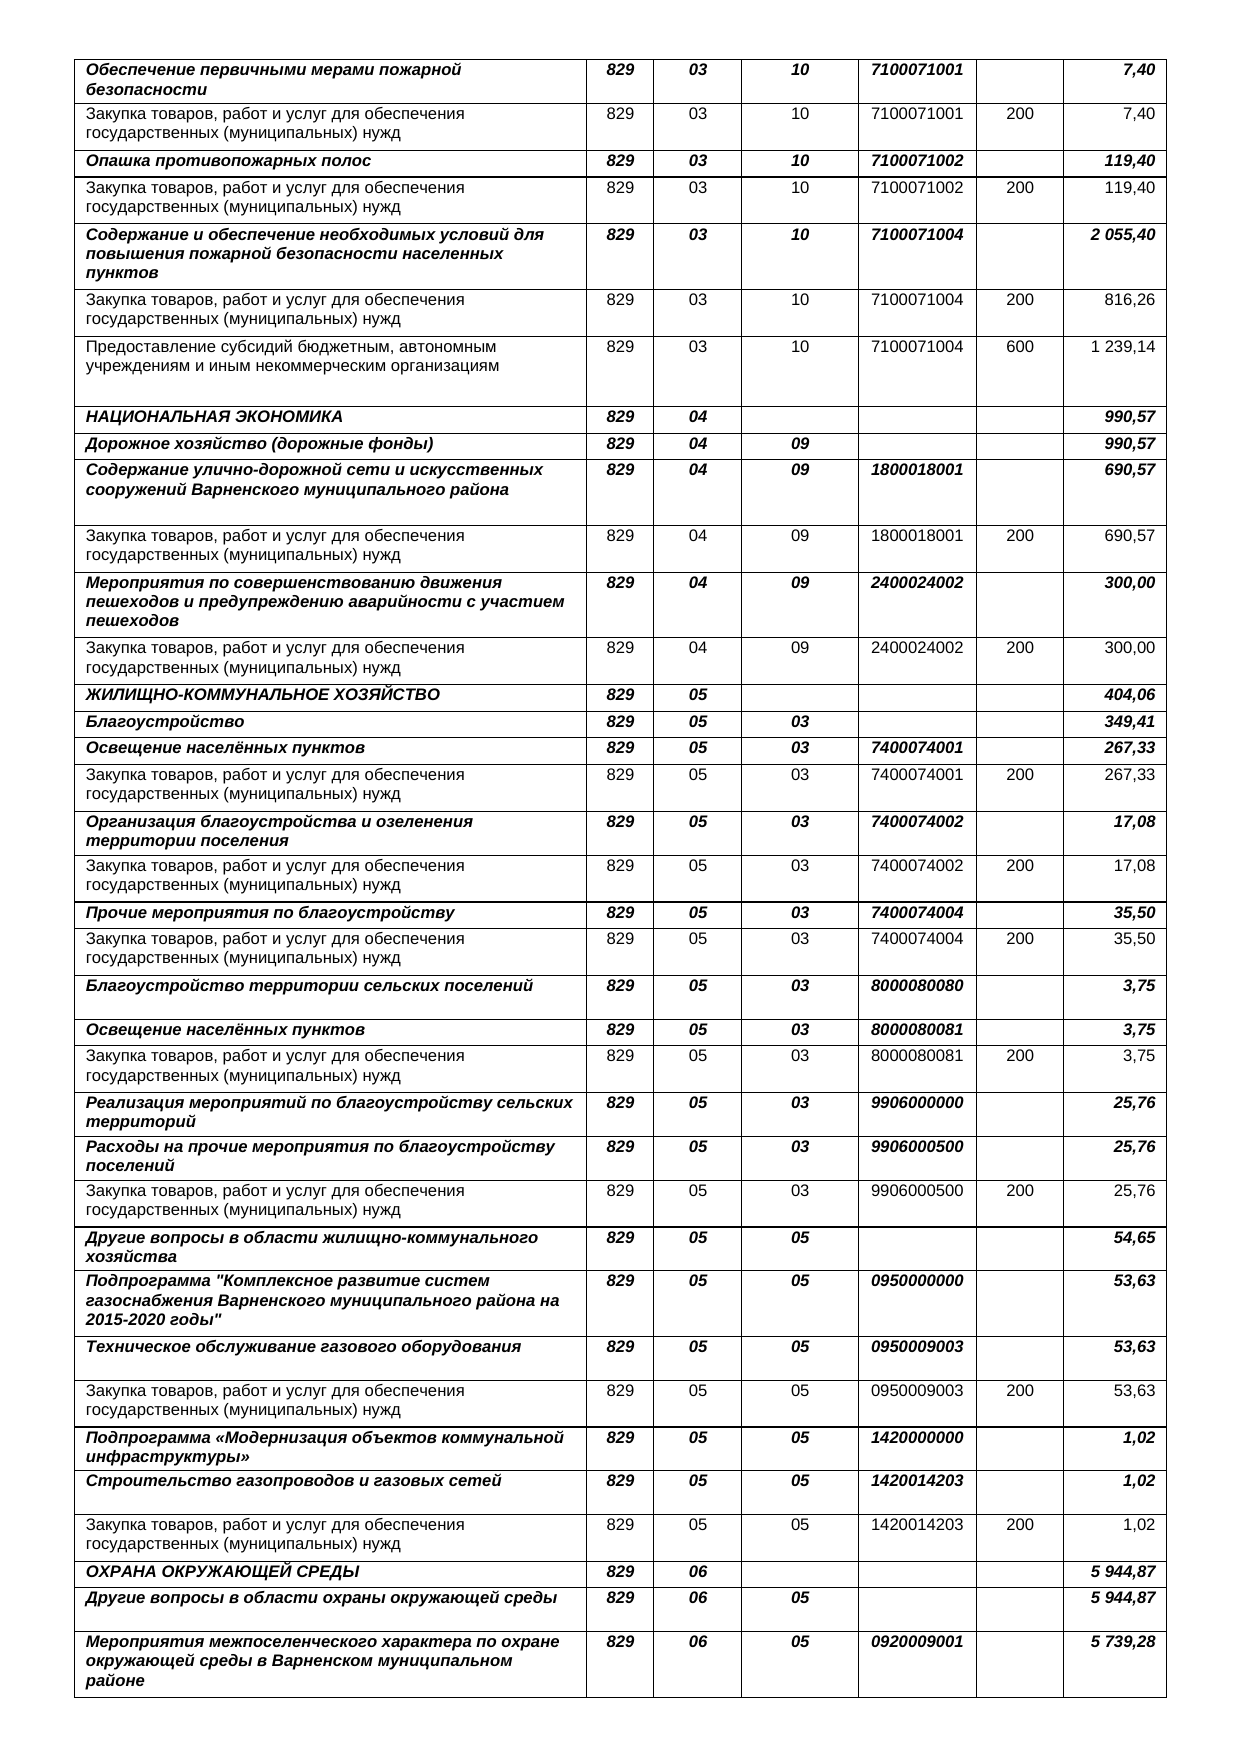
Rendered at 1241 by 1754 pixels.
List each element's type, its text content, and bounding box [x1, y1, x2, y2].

table_cell Реализация мероприятий по благоустройству сельских территорий [75, 1093, 586, 1136]
table_cell 25,76 [1064, 1137, 1166, 1179]
table_cell 10 [742, 151, 858, 176]
table_cell Закупка товаров, работ и услуг для обеспечения государственных (муниципальных) нужд [75, 1181, 586, 1226]
table_cell 1,02 [1064, 1428, 1166, 1470]
table_cell Закупка товаров, работ и услуг для обеспечения государственных (муниципальных) нужд [75, 638, 586, 684]
table_cell Мероприятия по совершенствованию движения пешеходов и предупреждению аварийности с участием пешеходов [75, 573, 586, 637]
table_cell 35,50 [1064, 903, 1166, 928]
table_cell 200 [977, 765, 1063, 811]
table_cell 06 [654, 1562, 741, 1587]
table_cell [977, 812, 1063, 854]
table_cell 05 [654, 1381, 741, 1426]
table_cell 829 [587, 929, 653, 975]
table_cell [859, 1562, 976, 1587]
table_cell 9906000000 [859, 1093, 976, 1136]
table_cell 05 [654, 1228, 741, 1270]
table_cell 300,00 [1064, 573, 1166, 637]
table_cell ЖИЛИЩНО-КОММУНАЛЬНОЕ ХОЗЯЙСТВО [75, 685, 586, 711]
table_cell 2400024002 [859, 573, 976, 637]
table_cell 06 [654, 1588, 741, 1631]
table_cell 829 [587, 856, 653, 901]
table_cell 05 [654, 1046, 741, 1092]
table_cell 05 [654, 1181, 741, 1226]
table_cell 990,57 [1064, 407, 1166, 433]
table_cell 54,65 [1064, 1228, 1166, 1270]
table_cell 03 [742, 738, 858, 764]
table_cell 03 [654, 151, 741, 176]
table_cell 05 [654, 1271, 741, 1336]
table_cell 0920009001 [859, 1632, 976, 1697]
table_cell Другие вопросы в области охраны окружающей среды [75, 1588, 586, 1631]
table_cell 829 [587, 1020, 653, 1045]
table_cell 7400074004 [859, 903, 976, 928]
table_cell 200 [977, 290, 1063, 336]
table_cell [977, 1588, 1063, 1631]
table_cell 829 [587, 712, 653, 737]
table_cell 829 [587, 1428, 653, 1470]
table_cell Освещение населённых пунктов [75, 738, 586, 764]
table_cell 7400074002 [859, 812, 976, 854]
table_cell 7100071004 [859, 224, 976, 289]
table_cell 829 [587, 1137, 653, 1179]
table_cell 7,40 [1064, 104, 1166, 150]
table_cell 5 944,87 [1064, 1588, 1166, 1631]
table_cell 03 [742, 1181, 858, 1226]
table_cell Дорожное хозяйство (дорожные фонды) [75, 434, 586, 459]
table_cell 7100071004 [859, 290, 976, 336]
table_cell 349,41 [1064, 712, 1166, 737]
table_cell Благоустройство территории сельских поселений [75, 976, 586, 1018]
table_cell Закупка товаров, работ и услуг для обеспечения государственных (муниципальных) нужд [75, 929, 586, 975]
table_cell 2400024002 [859, 638, 976, 684]
table_cell 9906000500 [859, 1181, 976, 1226]
table_cell ОХРАНА ОКРУЖАЮЩЕЙ СРЕДЫ [75, 1562, 586, 1587]
table_cell 09 [742, 434, 858, 459]
table_cell 829 [587, 151, 653, 176]
table_cell [977, 1471, 1063, 1514]
table_cell [742, 407, 858, 433]
table_cell 600 [977, 337, 1063, 406]
table_cell 06 [654, 1632, 741, 1697]
table_cell Содержание и обеспечение необходимых условий для повышения пожарной безопасности населенных пунктов [75, 224, 586, 289]
table_cell 8000080081 [859, 1046, 976, 1092]
table_cell 1420014203 [859, 1471, 976, 1514]
table_cell 05 [654, 1093, 741, 1136]
table_cell 200 [977, 1046, 1063, 1092]
table_cell 05 [654, 1428, 741, 1470]
table_cell 03 [654, 224, 741, 289]
table_cell 53,63 [1064, 1381, 1166, 1426]
table_cell 05 [654, 856, 741, 901]
table_cell 05 [654, 1337, 741, 1379]
table_cell Освещение населённых пунктов [75, 1020, 586, 1045]
table_cell 03 [742, 812, 858, 854]
table_cell 8000080080 [859, 976, 976, 1018]
table_cell 0950000000 [859, 1271, 976, 1336]
table_cell 200 [977, 929, 1063, 975]
table_cell 05 [654, 712, 741, 737]
table_cell 05 [742, 1428, 858, 1470]
table_cell [859, 407, 976, 433]
table_cell 05 [654, 812, 741, 854]
table_cell 05 [654, 685, 741, 711]
table_cell [859, 685, 976, 711]
table_cell 03 [742, 929, 858, 975]
table_cell 05 [654, 929, 741, 975]
table_cell 5 739,28 [1064, 1632, 1166, 1697]
table_cell 03 [654, 104, 741, 150]
table_cell 829 [587, 976, 653, 1018]
table_cell 04 [654, 526, 741, 572]
table_cell Благоустройство [75, 712, 586, 737]
table_cell 03 [742, 1020, 858, 1045]
table_cell [977, 1137, 1063, 1179]
table_cell 05 [654, 903, 741, 928]
table_cell 35,50 [1064, 929, 1166, 975]
table_cell 0950009003 [859, 1337, 976, 1379]
table_cell 10 [742, 178, 858, 223]
table_cell [977, 573, 1063, 637]
table_cell 119,40 [1064, 151, 1166, 176]
table_cell 7400074004 [859, 929, 976, 975]
table_cell [977, 903, 1063, 928]
table_cell Закупка товаров, работ и услуг для обеспечения государственных (муниципальных) нужд [75, 290, 586, 336]
table_cell 05 [654, 1515, 741, 1561]
table_cell 7100071004 [859, 337, 976, 406]
table_cell 05 [742, 1271, 858, 1336]
table_cell 829 [587, 1181, 653, 1226]
table_cell [977, 460, 1063, 525]
table_cell 3,75 [1064, 1020, 1166, 1045]
table_cell 829 [587, 1515, 653, 1561]
table_cell Организация благоустройства и озеленения территории поселения [75, 812, 586, 854]
table_cell 200 [977, 856, 1063, 901]
table_cell 200 [977, 1515, 1063, 1561]
table_cell Подпрограмма «Модернизация объектов коммунальной инфраструктуры» [75, 1428, 586, 1470]
table_cell 05 [742, 1588, 858, 1631]
table_cell 267,33 [1064, 765, 1166, 811]
table_cell 1800018001 [859, 460, 976, 525]
table_cell 829 [587, 104, 653, 150]
table_cell 119,40 [1064, 178, 1166, 223]
table_cell 10 [742, 104, 858, 150]
table_cell 05 [742, 1228, 858, 1270]
table_cell 10 [742, 224, 858, 289]
table_cell 05 [654, 1020, 741, 1045]
table_cell 1800018001 [859, 526, 976, 572]
table_cell 200 [977, 638, 1063, 684]
table_cell [977, 1093, 1063, 1136]
table_cell 04 [654, 460, 741, 525]
table_cell Строительство газопроводов и газовых сетей [75, 1471, 586, 1514]
table_cell Прочие мероприятия по благоустройству [75, 903, 586, 928]
table_cell 17,08 [1064, 812, 1166, 854]
table_cell 7100071001 [859, 60, 976, 103]
table_cell 7,40 [1064, 60, 1166, 103]
table_cell 05 [742, 1471, 858, 1514]
table_cell [977, 685, 1063, 711]
table_cell 25,76 [1064, 1181, 1166, 1226]
table_cell 7400074002 [859, 856, 976, 901]
table_cell 03 [654, 60, 741, 103]
table_cell [977, 407, 1063, 433]
table_cell НАЦИОНАЛЬНАЯ ЭКОНОМИКА [75, 407, 586, 433]
table_cell 53,63 [1064, 1271, 1166, 1336]
table_cell 829 [587, 738, 653, 764]
table_cell 829 [587, 178, 653, 223]
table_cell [75, 104, 586, 150]
table_cell 5 944,87 [1064, 1562, 1166, 1587]
table_cell 05 [654, 1471, 741, 1514]
table_cell 3,75 [1064, 1046, 1166, 1092]
table_cell Закупка товаров, работ и услуг для обеспечения государственных (муниципальных) нужд [75, 765, 586, 811]
table_cell [977, 1228, 1063, 1270]
table_cell 04 [654, 407, 741, 433]
table_cell 05 [654, 1137, 741, 1179]
table_cell 1,02 [1064, 1471, 1166, 1514]
table_cell [859, 1228, 976, 1270]
table_cell [742, 685, 858, 711]
table_cell Содержание улично-дорожной сети и искусственных сооружений Варненского муниципального района [75, 460, 586, 525]
table_cell 829 [587, 765, 653, 811]
table_cell 10 [742, 60, 858, 103]
table_cell Обеспечение первичными мерами пожарной безопасности [75, 60, 586, 103]
table_cell 03 [742, 712, 858, 737]
table_cell [977, 1428, 1063, 1470]
table_cell 829 [587, 434, 653, 459]
table_cell 829 [587, 573, 653, 637]
table_cell 17,08 [1064, 856, 1166, 901]
table_cell 09 [742, 526, 858, 572]
table_cell [977, 1271, 1063, 1336]
table_cell 53,63 [1064, 1337, 1166, 1379]
table_cell 09 [742, 573, 858, 637]
table_cell 829 [587, 1632, 653, 1697]
table_cell 829 [587, 407, 653, 433]
table_cell Подпрограмма "Комплексное развитие систем газоснабжения Варненского муниципального района на 2015-2020 годы" [75, 1271, 586, 1336]
table_cell 04 [654, 573, 741, 637]
table_cell 829 [587, 685, 653, 711]
table_cell 05 [742, 1632, 858, 1697]
table_cell 9906000500 [859, 1137, 976, 1179]
table_cell 404,06 [1064, 685, 1166, 711]
table_cell 05 [654, 976, 741, 1018]
table_cell 829 [587, 812, 653, 854]
table_cell 05 [654, 765, 741, 811]
table_cell 829 [587, 1271, 653, 1336]
table_cell [859, 1588, 976, 1631]
table_cell 1,02 [1064, 1515, 1166, 1561]
table_cell 829 [587, 638, 653, 684]
table_cell 10 [742, 290, 858, 336]
table_cell 267,33 [1064, 738, 1166, 764]
table_cell 8000080081 [859, 1020, 976, 1045]
table_cell 829 [587, 460, 653, 525]
table_cell Закупка товаров, работ и услуг для обеспечения государственных (муниципальных) нужд [75, 526, 586, 572]
table_cell 829 [587, 526, 653, 572]
table_cell 03 [742, 1046, 858, 1092]
table_cell 829 [587, 1471, 653, 1514]
table_cell 829 [587, 1337, 653, 1379]
table_cell 829 [587, 1588, 653, 1631]
table_cell 829 [587, 224, 653, 289]
table_cell 7400074001 [859, 765, 976, 811]
table_cell Техническое обслуживание газового оборудования [75, 1337, 586, 1379]
table_cell Закупка товаров, работ и услуг для обеспечения государственных (муниципальных) нужд [75, 1381, 586, 1426]
table_cell 09 [742, 460, 858, 525]
table_cell 03 [654, 178, 741, 223]
table_cell 829 [587, 337, 653, 406]
table_cell [977, 1020, 1063, 1045]
table_cell Предоставление субсидий бюджетным, автономным учреждениям и иным некоммерческим организациям [75, 337, 586, 406]
table_cell 03 [654, 337, 741, 406]
table_cell Другие вопросы в области жилищно-коммунального хозяйства [75, 1228, 586, 1270]
table_cell 1420014203 [859, 1515, 976, 1561]
table_cell 04 [654, 638, 741, 684]
table_cell 0950009003 [859, 1381, 976, 1426]
table_cell 03 [742, 1137, 858, 1179]
table_cell 1420000000 [859, 1428, 976, 1470]
table_cell Закупка товаров, работ и услуг для обеспечения государственных (муниципальных) нужд [75, 856, 586, 901]
table_cell 200 [977, 178, 1063, 223]
table_cell 829 [587, 1093, 653, 1136]
table_cell 829 [587, 903, 653, 928]
table_cell 1 239,14 [1064, 337, 1166, 406]
table_cell 2 055,40 [1064, 224, 1166, 289]
table_cell 03 [654, 290, 741, 336]
table_cell 3,75 [1064, 976, 1166, 1018]
table_cell 03 [742, 976, 858, 1018]
table_cell Опашка противопожарных полос [75, 151, 586, 176]
table_cell [859, 434, 976, 459]
table_cell Закупка товаров, работ и услуг для обеспечения государственных (муниципальных) нужд [75, 1046, 586, 1092]
table_cell Мероприятия межпоселенческого характера по охране окружающей среды в Варненском муниципальном районе [75, 1632, 586, 1697]
table_cell 816,26 [1064, 290, 1166, 336]
table_cell 05 [654, 738, 741, 764]
table_cell 990,57 [1064, 434, 1166, 459]
table_cell 7400074001 [859, 738, 976, 764]
table_cell [977, 151, 1063, 176]
table_cell 829 [587, 1046, 653, 1092]
table_cell 09 [742, 638, 858, 684]
table_cell 25,76 [1064, 1093, 1166, 1136]
table_cell [977, 976, 1063, 1018]
table_cell 04 [654, 434, 741, 459]
table_cell 829 [587, 60, 653, 103]
table_cell Расходы на прочие мероприятия по благоустройству поселений [75, 1137, 586, 1179]
table_cell 7100071002 [859, 178, 976, 223]
table_cell [977, 738, 1063, 764]
table_cell 03 [742, 903, 858, 928]
table_cell [859, 712, 976, 737]
table_cell [977, 712, 1063, 737]
table_cell 829 [587, 290, 653, 336]
table_cell 200 [977, 526, 1063, 572]
table_cell [977, 224, 1063, 289]
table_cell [75, 1515, 586, 1561]
table_cell 829 [587, 1228, 653, 1270]
table_cell 05 [742, 1515, 858, 1561]
table_cell 200 [977, 1181, 1063, 1226]
table_cell [977, 434, 1063, 459]
table_cell [742, 1562, 858, 1587]
table_cell 829 [587, 1562, 653, 1587]
table_cell 10 [742, 337, 858, 406]
table_cell 05 [742, 1337, 858, 1379]
table_cell 03 [742, 856, 858, 901]
table_cell 690,57 [1064, 526, 1166, 572]
table_cell [977, 1632, 1063, 1697]
table_cell 03 [742, 765, 858, 811]
table_cell Закупка товаров, работ и услуг для обеспечения государственных (муниципальных) нужд [75, 178, 586, 223]
table_cell 03 [742, 1093, 858, 1136]
table_cell 200 [977, 104, 1063, 150]
table_cell [977, 1337, 1063, 1379]
table_cell 829 [587, 1381, 653, 1426]
table_cell [977, 60, 1063, 103]
table_cell 05 [742, 1381, 858, 1426]
table_cell 690,57 [1064, 460, 1166, 525]
table_cell [977, 1562, 1063, 1587]
table_cell 7100071001 [859, 104, 976, 150]
table_cell 7100071002 [859, 151, 976, 176]
table_cell 200 [977, 1381, 1063, 1426]
table_cell 300,00 [1064, 638, 1166, 684]
